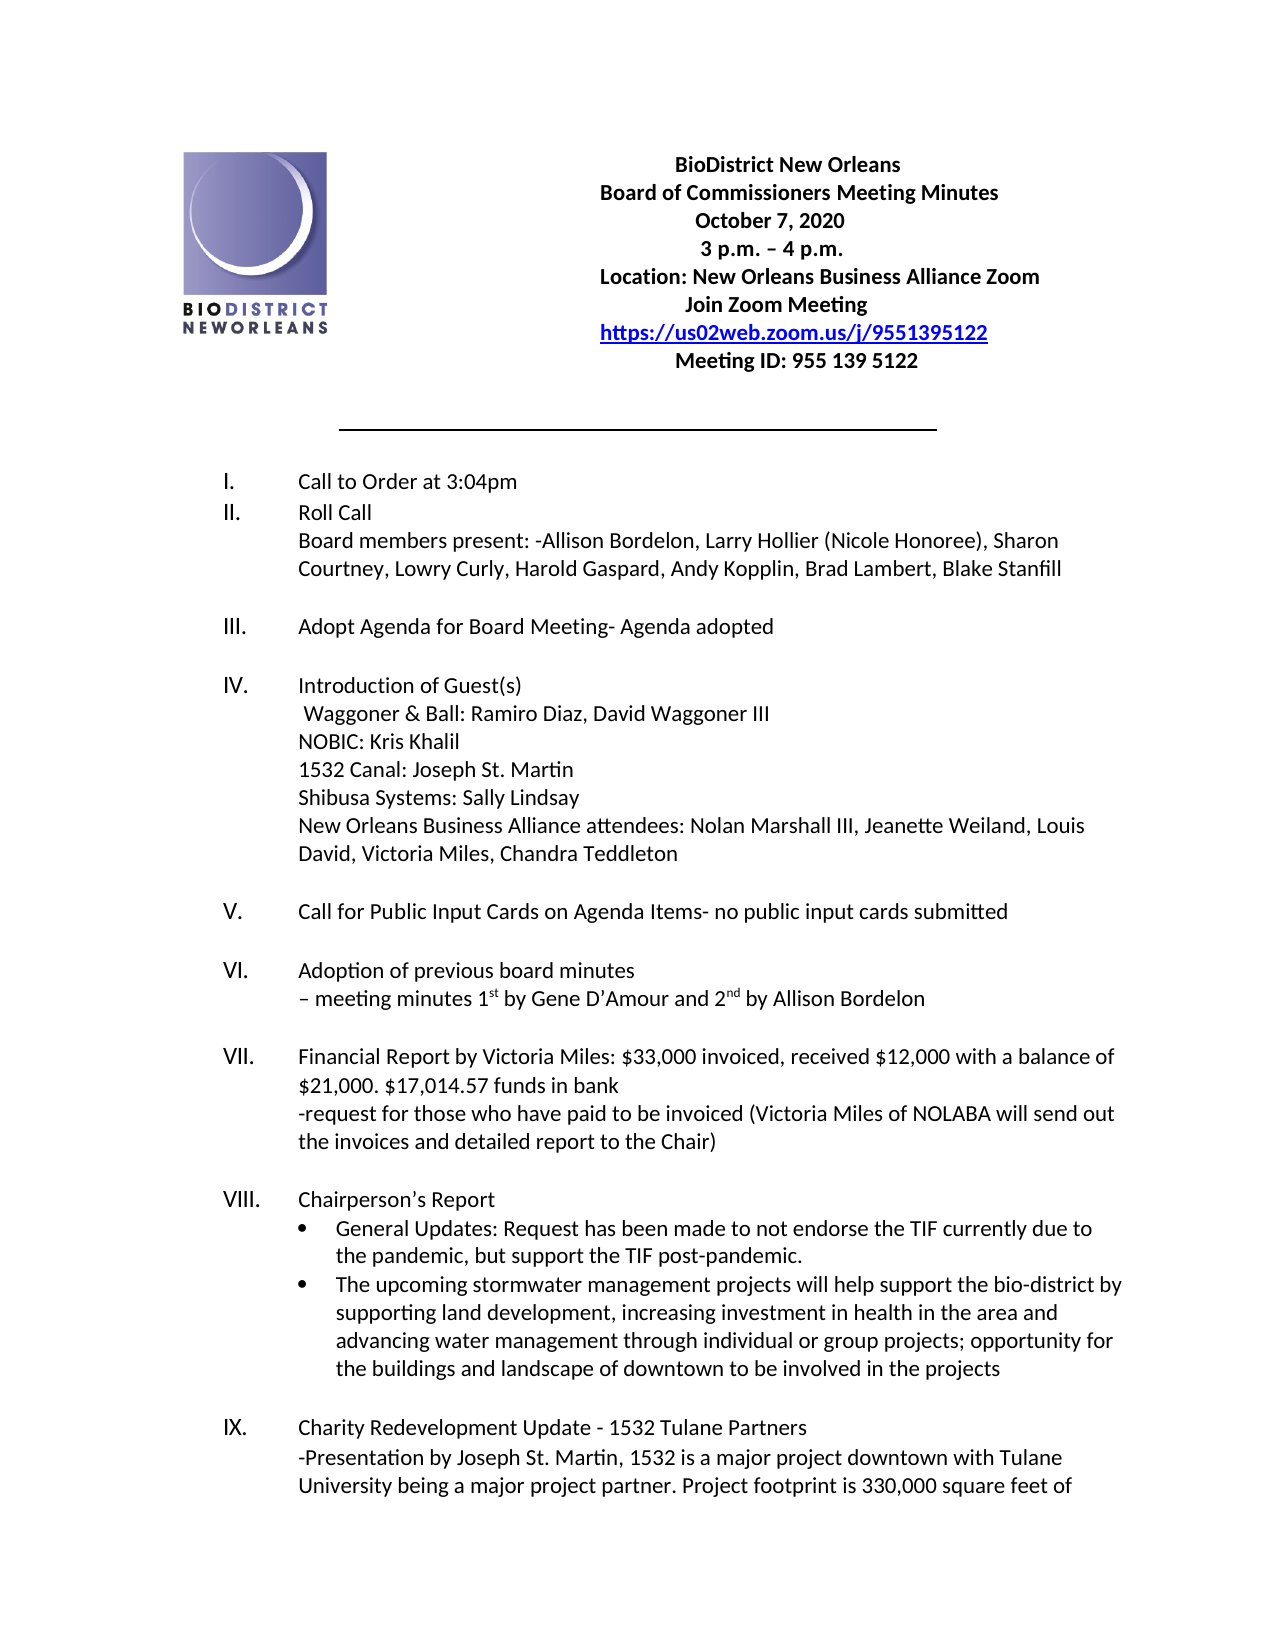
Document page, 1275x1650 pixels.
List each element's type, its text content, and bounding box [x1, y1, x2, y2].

list Roll Call [223, 496, 1125, 526]
text 3 p.m. – 4 p.m. [675, 234, 1125, 262]
text BioDistrict New Orleans [656, 150, 1125, 178]
list Financial Report by Victoria Miles: $33,000 invoiced, received $12,000 with a balance of $21,000. $17,014.57 funds in bank [223, 1041, 1125, 1099]
text Location: New Orleans Business Alliance Zoom [591, 262, 1125, 290]
text Join Zoom Meeting [675, 290, 1125, 318]
list Charity Redevelopment Update - 1532 Tulane Partners [223, 1411, 1125, 1442]
text New Orleans Business Alliance attendees: Nolan Marshall III, Jeanette Weiland, Louis David, Victoria Miles, Chandra Teddleton [298, 811, 1125, 867]
list The upcoming stormwater management projects will help support the bio-district by supporting land development, increasing investment in health in the area and advancing water management through individual or group projects; opportunity for the buildings and landscape of downtown to be involved in the projects [298, 1270, 1125, 1382]
list Introduction of Guest(s) [223, 669, 1125, 699]
text October 7, 2020 [675, 206, 1125, 234]
text Meeting ID: 955 139 5122 [600, 346, 1125, 374]
list Adoption of previous board minutes [223, 954, 1125, 984]
list Call to Order at 3:04pm [223, 465, 1125, 496]
text Shibusa Systems: Sally Lindsay [298, 783, 1125, 811]
list Adopt Agenda for Board Meeting- Agenda adopted [223, 610, 1125, 641]
text – meeting minutes 1st by Gene D’Amour and 2nd by Allison Bordelon [298, 984, 1125, 1012]
list Chairperson’s Report [223, 1183, 1125, 1214]
list Call for Public Input Cards on Agenda Items- no public input cards submitted [223, 895, 1125, 926]
text Waggoner & Ball: Ramiro Diaz, David Waggoner III [298, 699, 1125, 727]
text -request for those who have paid to be invoiced (Victoria Miles of NOLABA will send out the invoices and detailed report to the Chair) [298, 1099, 1125, 1155]
text Board members present: -Allison Bordelon, Larry Hollier (Nicole Honoree), Sharon Courtney, Lowry Curly, Harold Gaspard, Andy Kopplin, Brad Lambert, Blake Stanfill [298, 526, 1125, 582]
text Board of Commissioners Meeting Minutes [591, 178, 1125, 206]
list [298, 1443, 1125, 1499]
text 1532 Canal: Joseph St. Martin [298, 755, 1125, 783]
picture [182, 150, 328, 340]
text https://us02web.zoom.us/j/9551395122 [525, 318, 1125, 346]
text NOBIC: Kris Khalil [298, 727, 1125, 755]
list General Updates: Request has been made to not endorse the TIF currently due to the pandemic, but support the TIF post-pandemic. [298, 1214, 1125, 1270]
